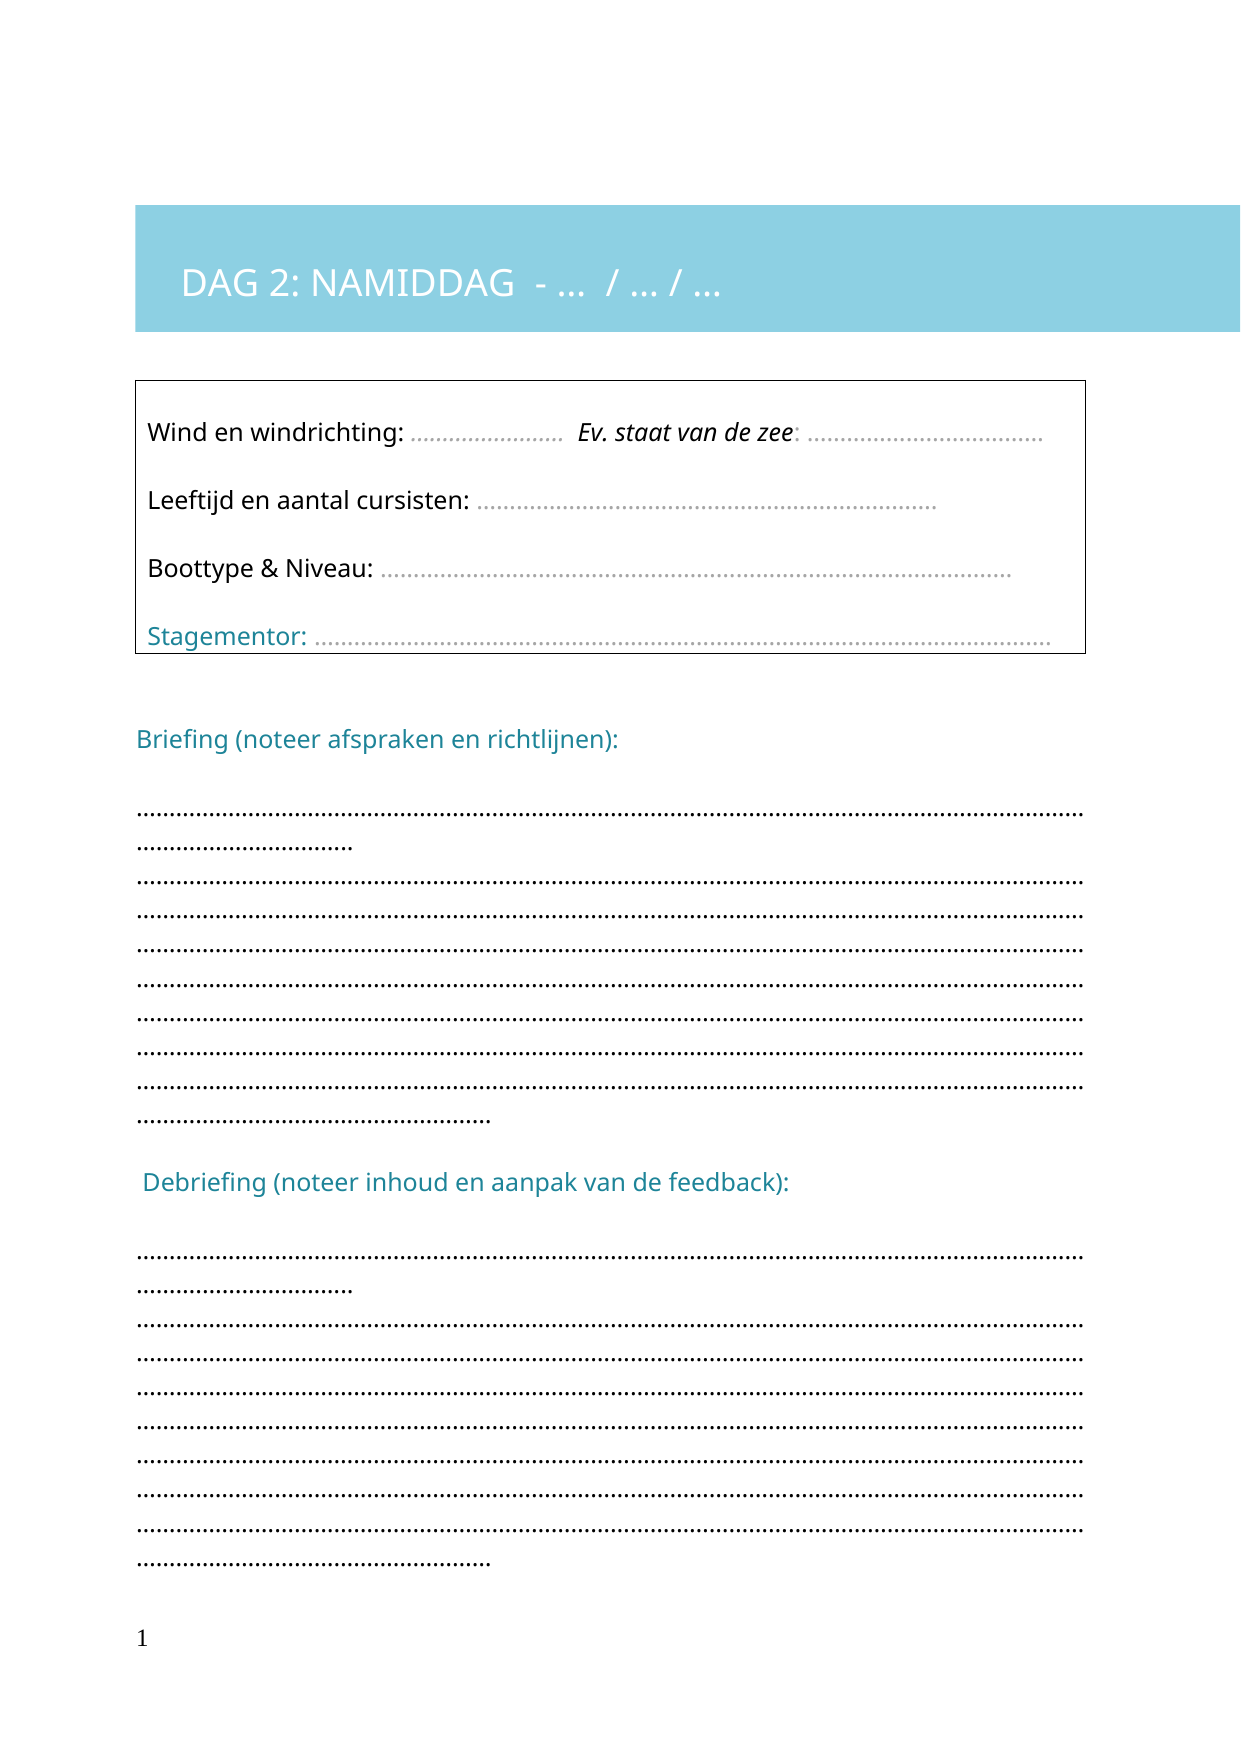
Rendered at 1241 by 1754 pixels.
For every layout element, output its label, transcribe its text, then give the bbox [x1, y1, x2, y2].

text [136, 1301, 1092, 1573]
text Debriefing (noteer inhoud en aanpak van de feedback): [136, 1164, 1092, 1199]
table_header Wind en windrichting: …………………… Ev. staat van de zee: ……………………………… Leeftijd en aantal cursisten: ……………………………………………………………. Boottype & Niveau: …………………………………………………………………………………… Stagementor: …………………………………………………………………………………………………. [136, 381, 1085, 653]
text ……………………………………………………………………………………………………………………………………….………………….. [136, 790, 1092, 858]
text Briefing (noteer afspraken en richtlijnen): [136, 722, 1092, 756]
text ……………………………………………………………………………………………………………………………………….………………….. [136, 1233, 1092, 1301]
